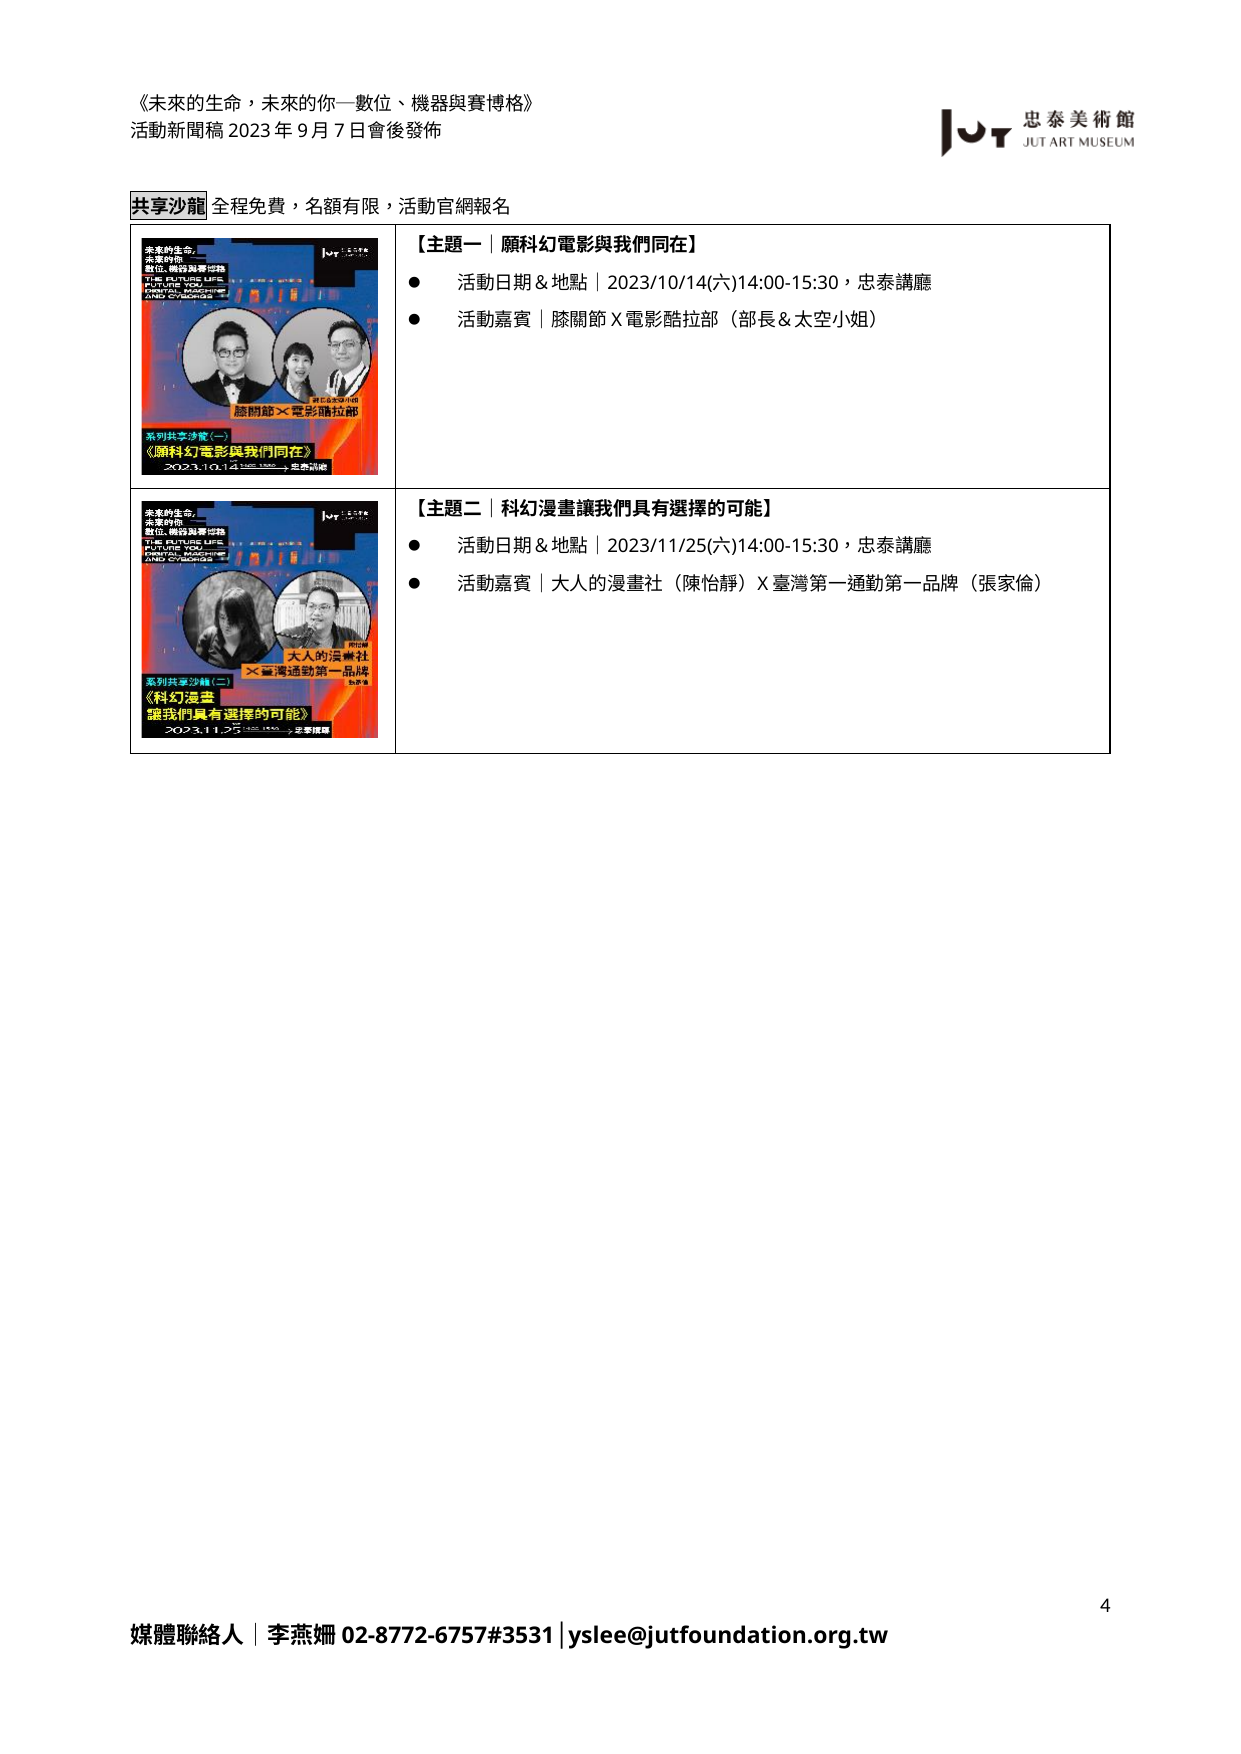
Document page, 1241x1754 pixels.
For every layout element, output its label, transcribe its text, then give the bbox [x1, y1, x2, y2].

picture [141, 238, 378, 475]
table_cell 【主題二｜科幻漫畫讓我們具有選擇的可能】 活動日期＆地點｜2023/11/25(六)14:00-15:30，忠泰講廳 活動嘉賓｜大人的漫畫社（陳怡靜）X臺灣第一通勤第一品牌（張家倫） [396, 489, 1109, 752]
table_header 【主題一｜願科幻電影與我們同在】 活動日期＆地點｜2023/10/14(六)14:00-15:30，忠泰講廳 活動嘉賓｜膝關節X電影酷拉部（部長＆太空小姐） [396, 225, 1109, 487]
text 共享沙龍 全程免費，名額有限，活動官網報名 [130, 186, 1110, 224]
table_cell [131, 489, 395, 752]
picture [141, 501, 378, 738]
table_header [131, 225, 395, 487]
picture [923, 98, 1147, 157]
